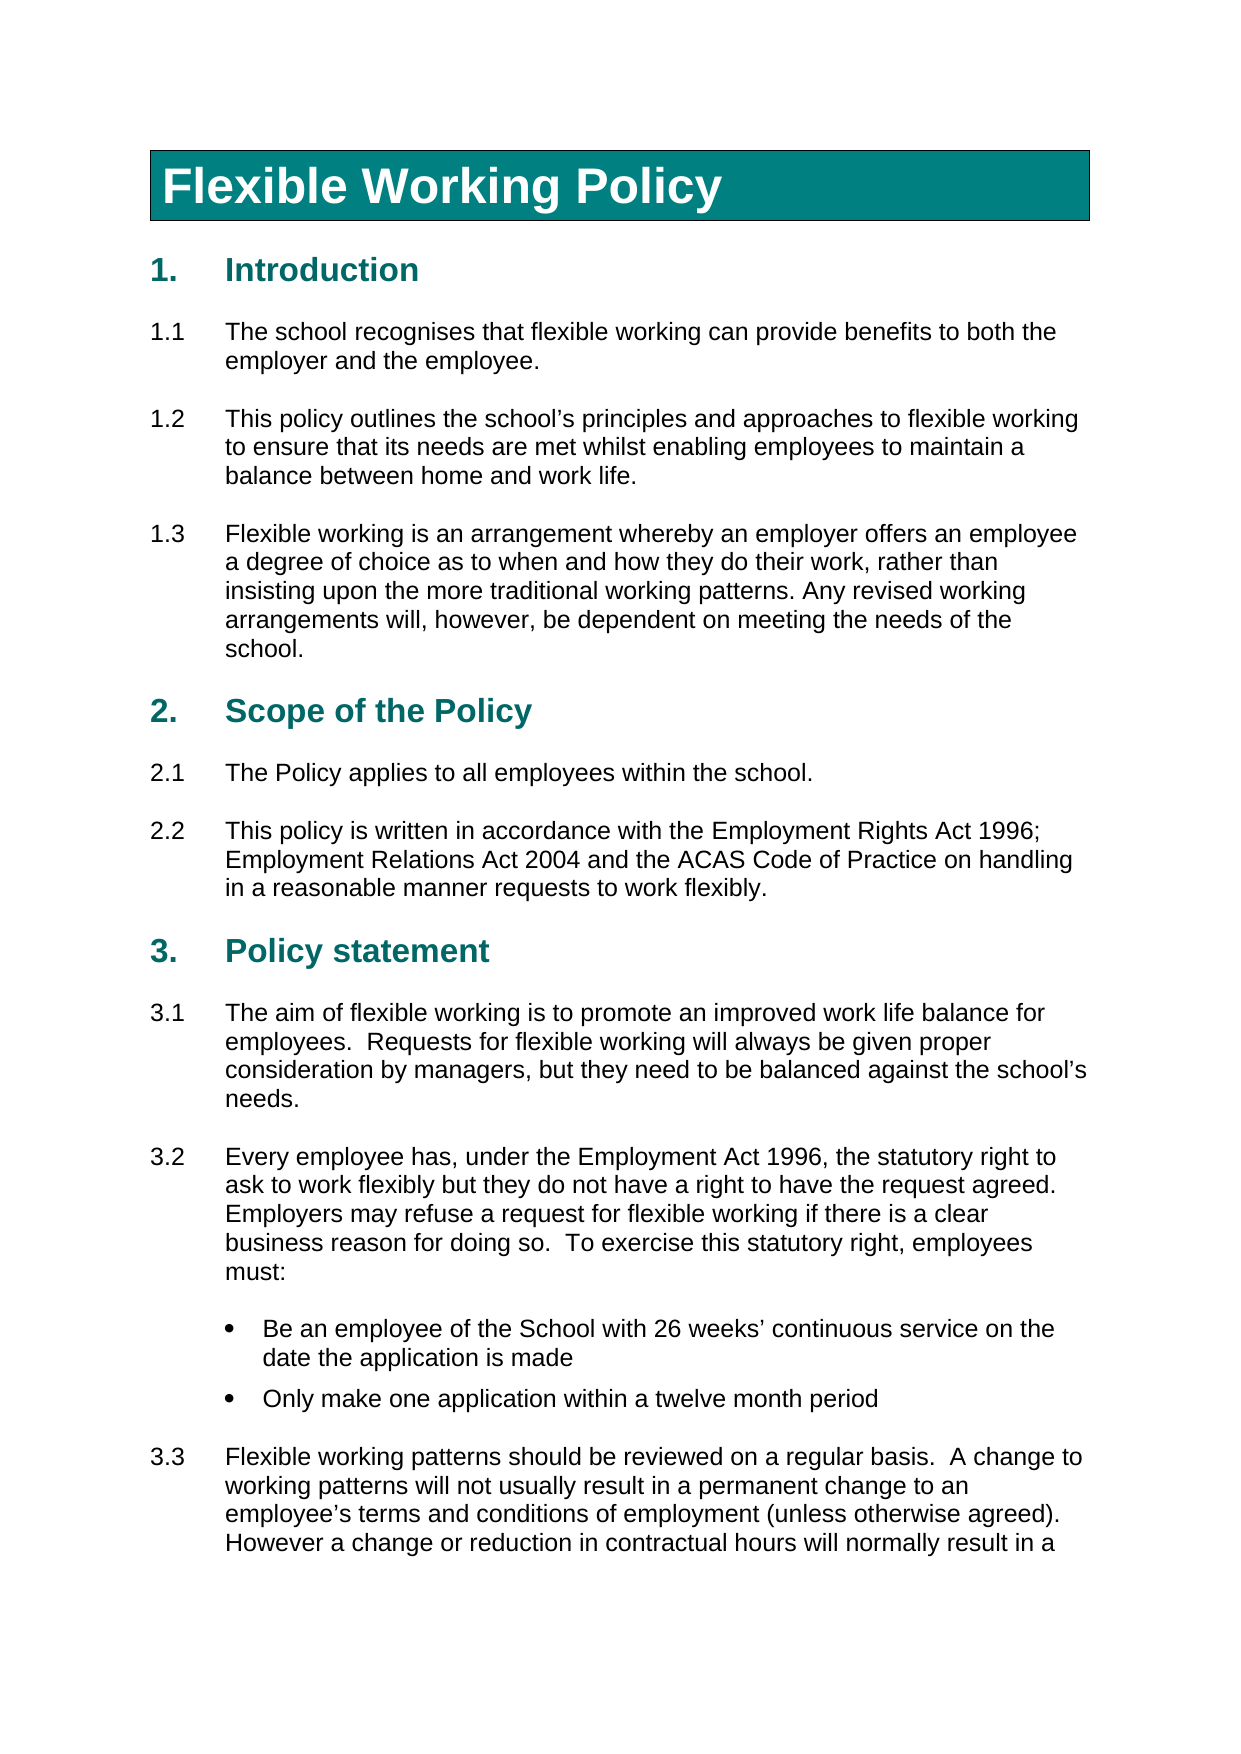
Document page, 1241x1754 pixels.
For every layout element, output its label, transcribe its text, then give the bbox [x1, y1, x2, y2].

text 1.2 This policy outlines the school’s principles and approaches to flexible working to ensure that its needs are met whilst enabling employees to maintain a balance between home and work life. [150, 404, 1090, 490]
subtitle 3. Policy statement [150, 931, 1090, 969]
list Be an employee of the School with 26 weeks’ continuous service on the date the application is made [225, 1314, 1090, 1372]
text 1.1 The school recognises that flexible working can provide benefits to both the employer and the employee. [150, 317, 1090, 375]
list Only make one application within a twelve month period [225, 1384, 1090, 1413]
text 2.2 This policy is written in accordance with the Employment Rights Act 1996; Employment Relations Act 2004 and the ACAS Code of Practice on handling in a reasonable manner requests to work flexibly. [150, 816, 1090, 902]
text 3.2 Every employee has, under the Employment Act 1996, the statutory right to ask to work flexibly but they do not have a right to have the request agreed. Employers may refuse a request for flexible working if there is a clear business reason for doing so. To exercise this statutory right, employees must: [150, 1142, 1090, 1286]
text 2.1 The Policy applies to all employees within the school. [150, 758, 1090, 787]
text 3.1 The aim of flexible working is to promote an improved work life balance for employees. Requests for flexible working will always be given proper consideration by managers, but they need to be balanced against the school’s needs. [150, 998, 1090, 1113]
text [150, 1442, 1090, 1557]
table_header Flexible Working Policy [151, 151, 1089, 220]
text 1. Introduction [150, 250, 1090, 289]
text 1.3 Flexible working is an arrangement whereby an employer offers an employee a degree of choice as to when and how they do their work, rather than insisting upon the more traditional working patterns. Any revised working arrangements will, however, be dependent on meeting the needs of the school. [150, 519, 1090, 662]
subtitle 2. Scope of the Policy [150, 691, 1090, 729]
